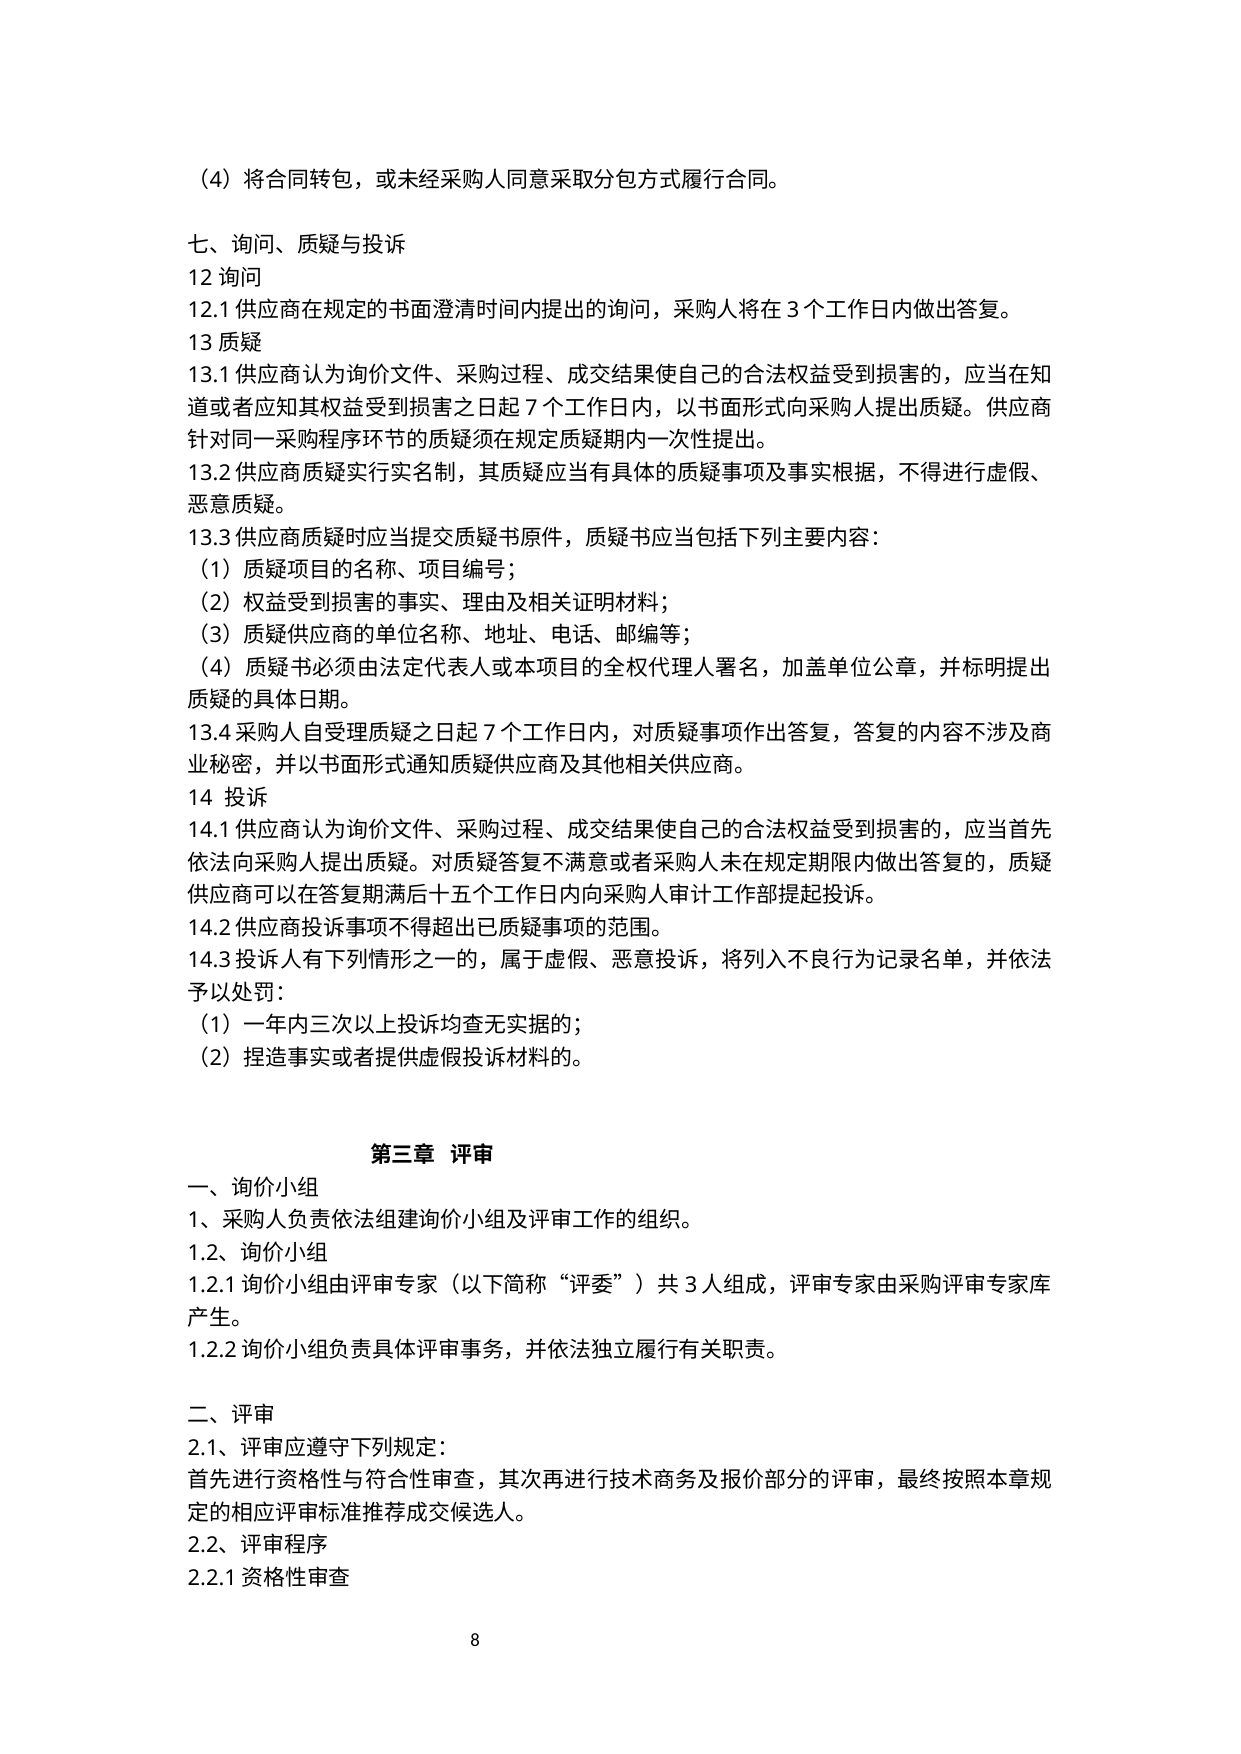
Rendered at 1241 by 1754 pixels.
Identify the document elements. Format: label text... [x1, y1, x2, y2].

text 13.3供应商质疑时应当提交质疑书原件，质疑书应当包括下列主要内容： [187, 519, 1053, 552]
text 一、询价小组 [187, 1169, 1053, 1202]
text 1.2.2询价小组负责具体评审事务，并依法独立履行有关职责。 [187, 1332, 1053, 1364]
text （3）质疑供应商的单位名称、地址、电话、邮编等； [187, 617, 1053, 649]
text 12 询问 [187, 259, 1053, 292]
text （2）权益受到损害的事实、理由及相关证明材料； [187, 584, 1053, 617]
text 14 投诉 [187, 779, 1053, 812]
text 14.2供应商投诉事项不得超出已质疑事项的范围。 [187, 909, 1053, 942]
text 1、采购人负责依法组建询价小组及评审工作的组织。 [187, 1202, 1053, 1234]
text 13.4采购人自受理质疑之日起7个工作日内，对质疑事项作出答复，答复的内容不涉及商业秘密，并以书面形式通知质疑供应商及其他相关供应商。 [187, 714, 1053, 779]
text （1）质疑项目的名称、项目编号； [187, 552, 1053, 584]
text 1.2.1询价小组由评审专家（以下简称“评委”）共3人组成，评审专家由采购评审专家库产生。 [187, 1267, 1053, 1332]
text 2.2、评审程序 [187, 1527, 1053, 1559]
text 2.1、评审应遵守下列规定： [187, 1429, 1053, 1462]
text 13 质疑 [187, 324, 1053, 357]
text 14.3投诉人有下列情形之一的，属于虚假、恶意投诉，将列入不良行为记录名单，并依法予以处罚： [187, 942, 1053, 1007]
text 七、询问、质疑与投诉 [187, 227, 1053, 259]
text （4）质疑书必须由法定代表人或本项目的全权代理人署名，加盖单位公章，并标明提出质疑的具体日期。 [187, 649, 1053, 714]
text 13.1供应商认为询价文件、采购过程、成交结果使自己的合法权益受到损害的，应当在知道或者应知其权益受到损害之日起7个工作日内，以书面形式向采购人提出质疑。供应商针对同一采购程序环节的质疑须在规定质疑期内一次性提出。 [187, 357, 1053, 454]
text 1.2、询价小组 [187, 1234, 1053, 1267]
text 14.1供应商认为询价文件、采购过程、成交结果使自己的合法权益受到损害的，应当首先依法向采购人提出质疑。对质疑答复不满意或者采购人未在规定期限内做出答复的，质疑供应商可以在答复期满后十五个工作日内向采购人审计工作部提起投诉。 [187, 812, 1053, 909]
text （4）将合同转包，或未经采购人同意采取分包方式履行合同。 [187, 162, 1053, 194]
text 12.1供应商在规定的书面澄清时间内提出的询问，采购人将在3个工作日内做出答复。 [187, 292, 1053, 324]
text 首先进行资格性与符合性审查，其次再进行技术商务及报价部分的评审，最终按照本章规定的相应评审标准推荐成交候选人。 [187, 1462, 1053, 1527]
text 二、评审 [187, 1397, 1053, 1429]
text 2.2.1资格性审查 [187, 1559, 1053, 1592]
text 13.2供应商质疑实行实名制，其质疑应当有具体的质疑事项及事实根据，不得进行虚假、恶意质疑。 [187, 454, 1053, 519]
text （2）捏造事实或者提供虚假投诉材料的。 [187, 1039, 1053, 1072]
text （1）一年内三次以上投诉均查无实据的； [187, 1007, 1053, 1039]
text 第三章 评审 [187, 1137, 1053, 1169]
